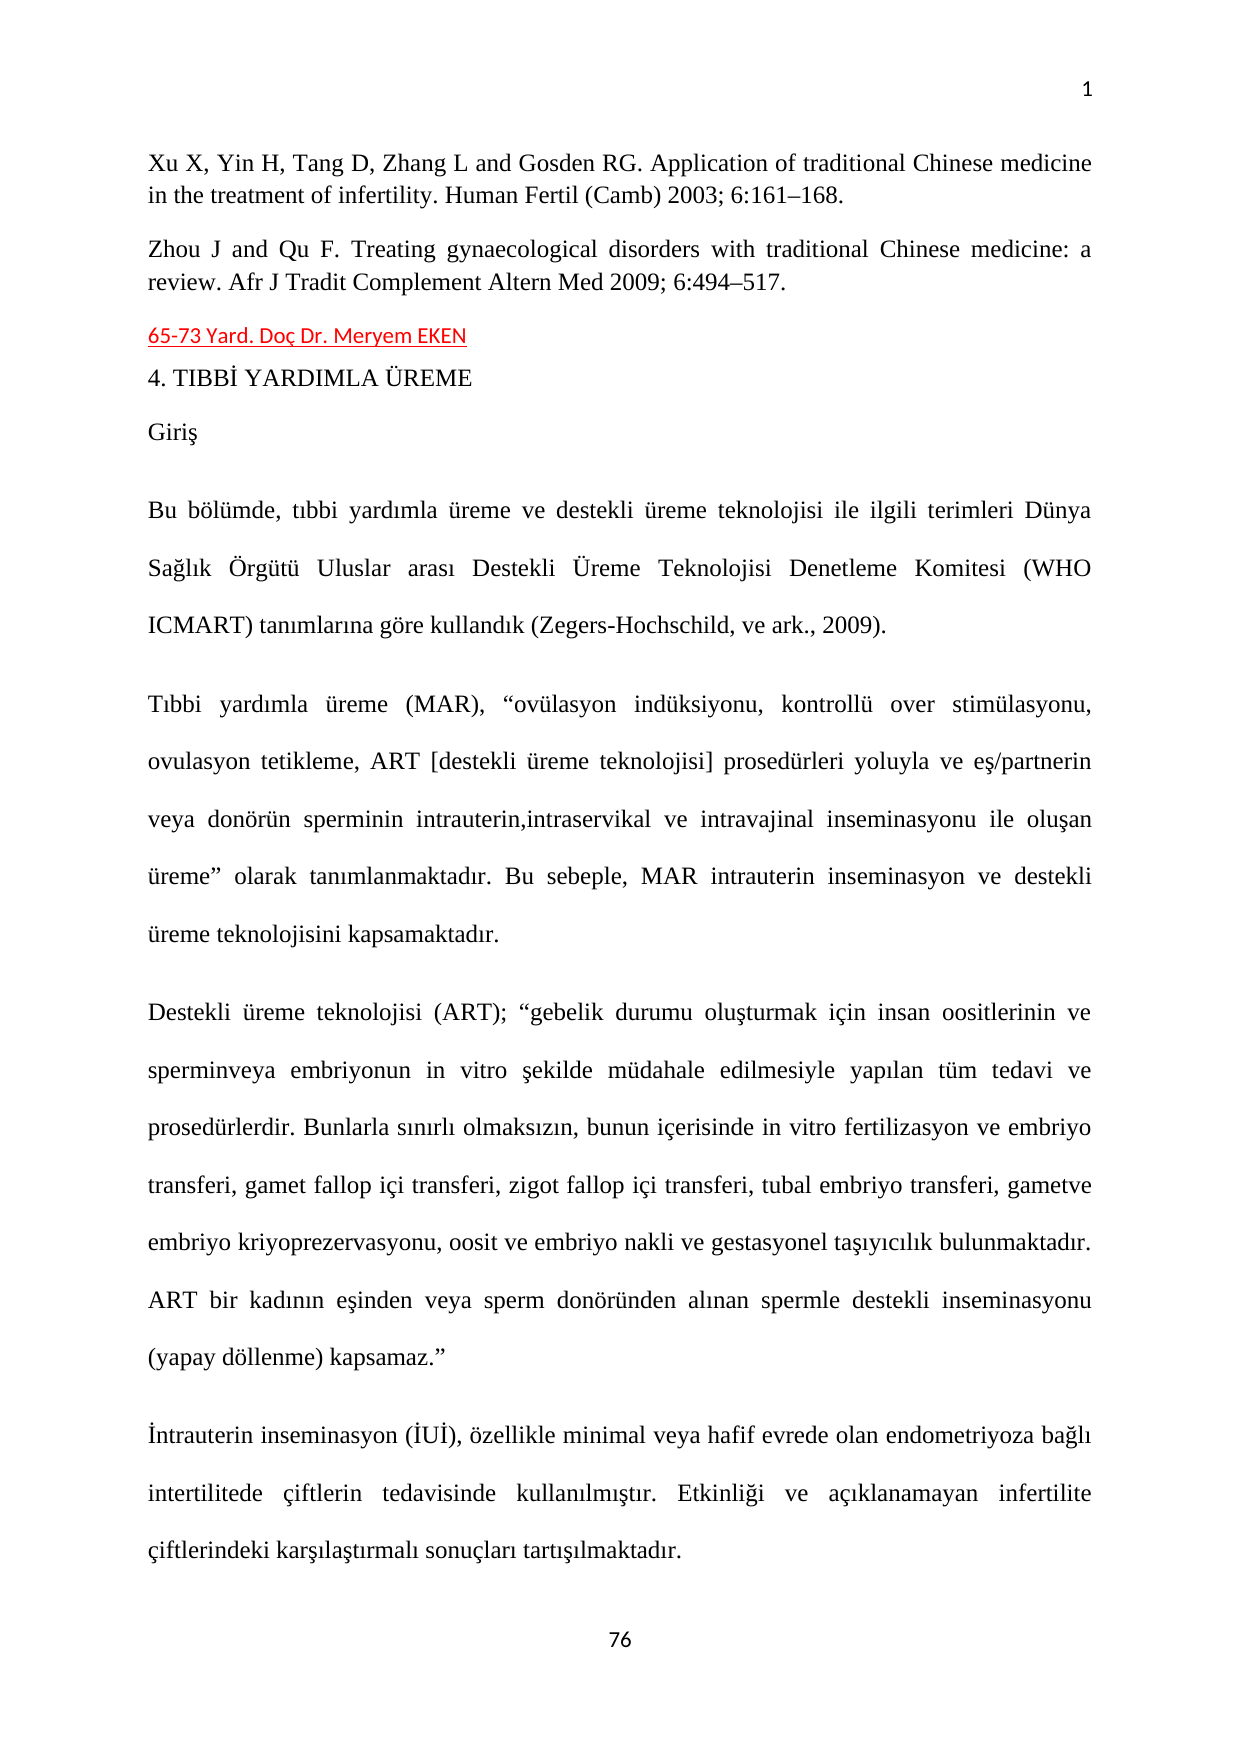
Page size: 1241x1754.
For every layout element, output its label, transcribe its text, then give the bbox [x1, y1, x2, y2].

text 65-73 Yard. Doç Dr. Meryem EKEN [148, 321, 1081, 349]
text İntrauterin inseminasyon (İUİ), özellikle minimal veya hafif evrede olan endometriyoza bağlı intertilitede çiftlerin tedavisinde kullanılmıştır. Etkinliği ve açıklanamayan infertilite çiftlerindeki karşılaştırmalı sonuçları tartışılmaktadır. [148, 1421, 1093, 1564]
text Tıbbi yardımla üreme (MAR), “ovülasyon indüksiyonu, kontrollü over stimülasyonu, ovulasyon tetikleme, ART [destekli üreme teknolojisi] prosedürleri yoluyla ve eş/partnerin veya donörün sperminin intrauterin,intraservikal ve intravajinal inseminasyonu ile oluşan üreme” olarak tanımlanmaktadır. Bu sebeple, MAR intrauterin inseminasyon ve destekli üreme teknolojisini kapsamaktadır. [148, 689, 1093, 948]
text Giriş [148, 417, 1093, 446]
text Xu X, Yin H, Tang D, Zhang L and Gosden RG. Application of traditional Chinese medicine in the treatment of infertility. Human Fertil (Camb) 2003; 6:161–168. [148, 148, 1093, 209]
text 4. TIBBİ YARDIMLA ÜREME [148, 363, 1093, 392]
text Zhou J and Qu F. Treating gynaecological disorders with traditional Chinese medicine: a review. Afr J Tradit Complement Altern Med 2009; 6:494–517. [148, 234, 1093, 296]
text Bu bölümde, tıbbi yardımla üreme ve destekli üreme teknolojisi ile ilgili terimleri Dünya Sağlık Örgütü Uluslar arası Destekli Üreme Teknolojisi Denetleme Komitesi (WHO ICMART) tanımlarına göre kullandık (Zegers-Hochschild, ve ark., 2009). [148, 496, 1093, 639]
text Destekli üreme teknolojisi (ART); “gebelik durumu oluşturmak için insan oositlerinin ve sperminveya embriyonun in vitro şekilde müdahale edilmesiyle yapılan tüm tedavi ve prosedürlerdir. Bunlarla sınırlı olmaksızın, bunun içerisinde in vitro fertilizasyon ve embriyo transferi, gamet fallop içi transferi, zigot fallop içi transferi, tubal embriyo transferi, gametve embriyo kriyoprezervasyonu, oosit ve embriyo nakli ve gestasyonel taşıyıcılık bulunmaktadır. ART bir kadının eşinden veya sperm donöründen alınan spermle destekli inseminasyonu (yapay döllenme) kapsamaz.” [148, 997, 1093, 1371]
